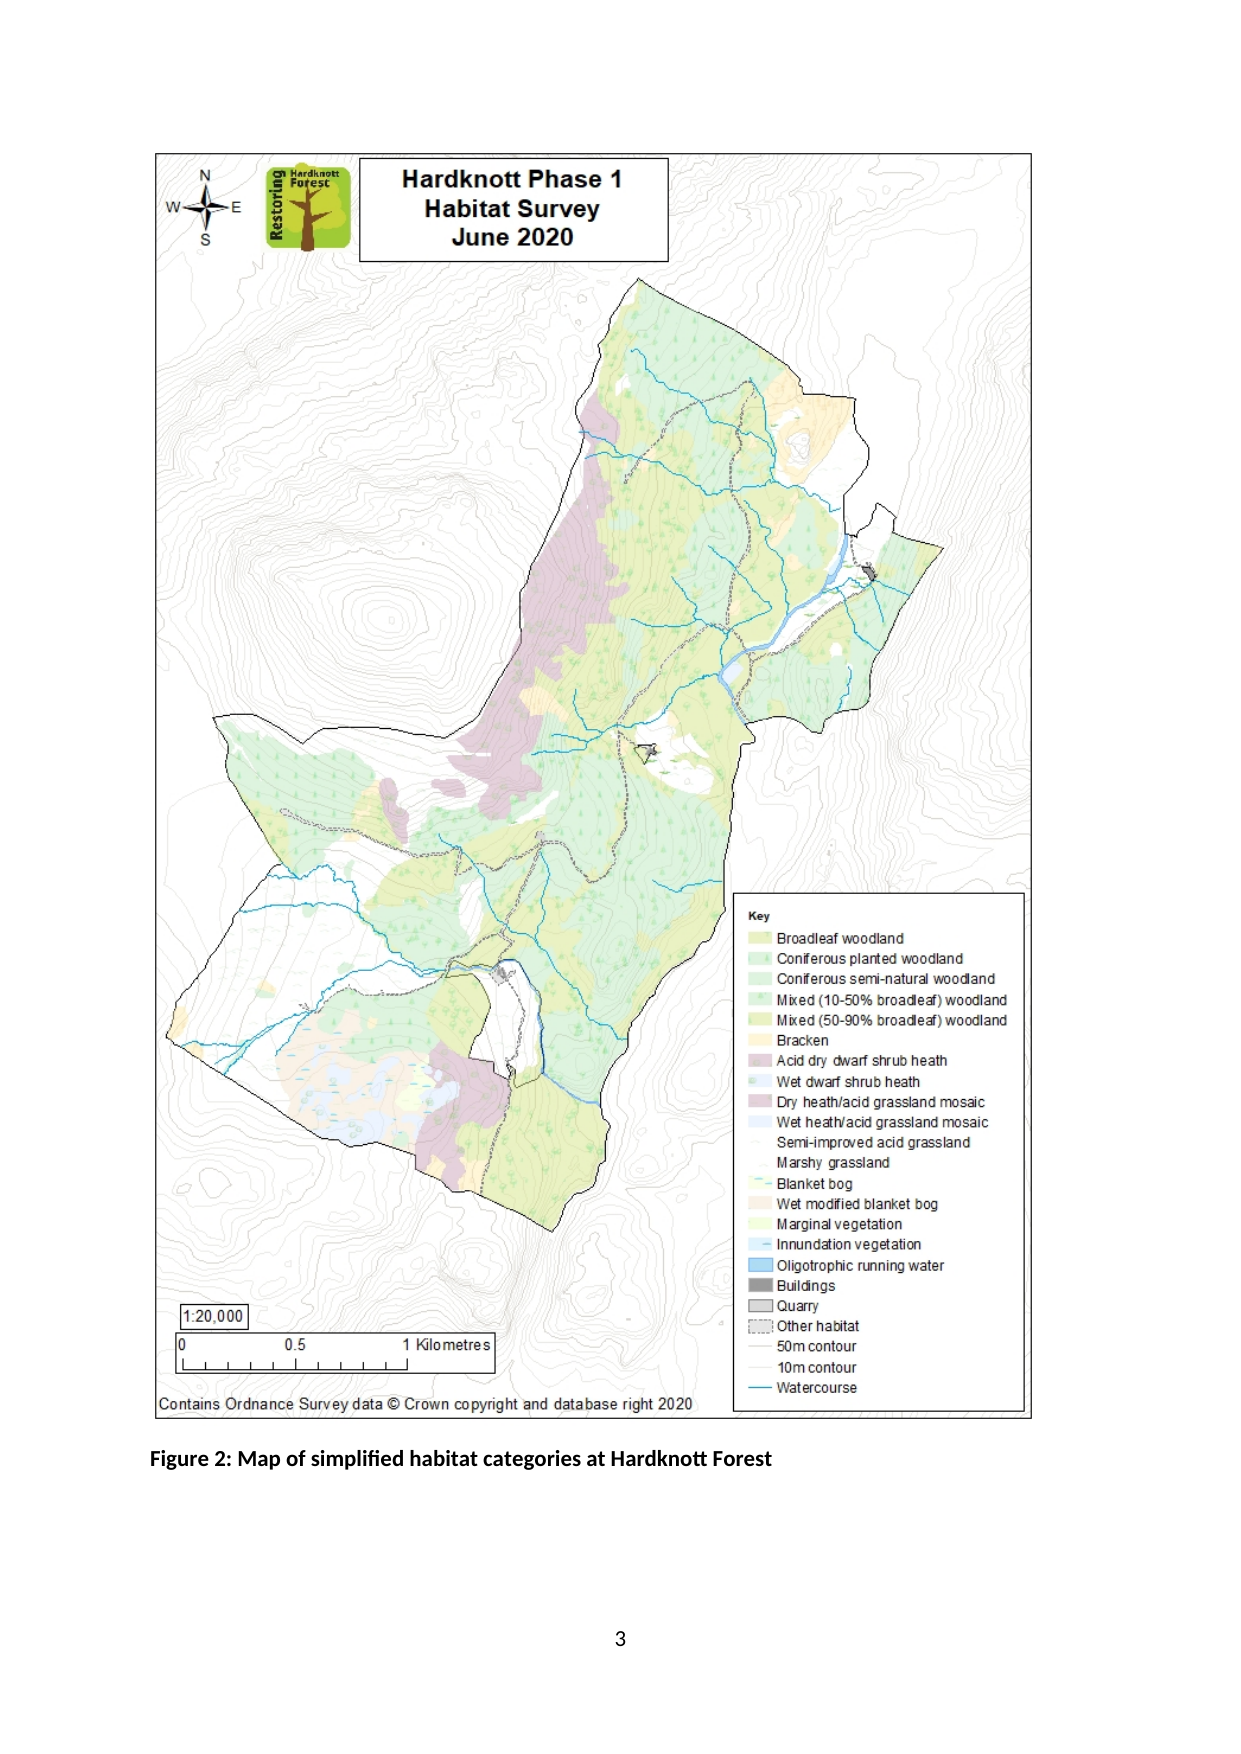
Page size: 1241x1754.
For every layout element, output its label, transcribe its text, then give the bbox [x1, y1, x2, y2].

text Figure 2: Map of simplified habitat categories at Hardknott Forest [150, 1444, 1090, 1472]
picture [150, 150, 1036, 1426]
